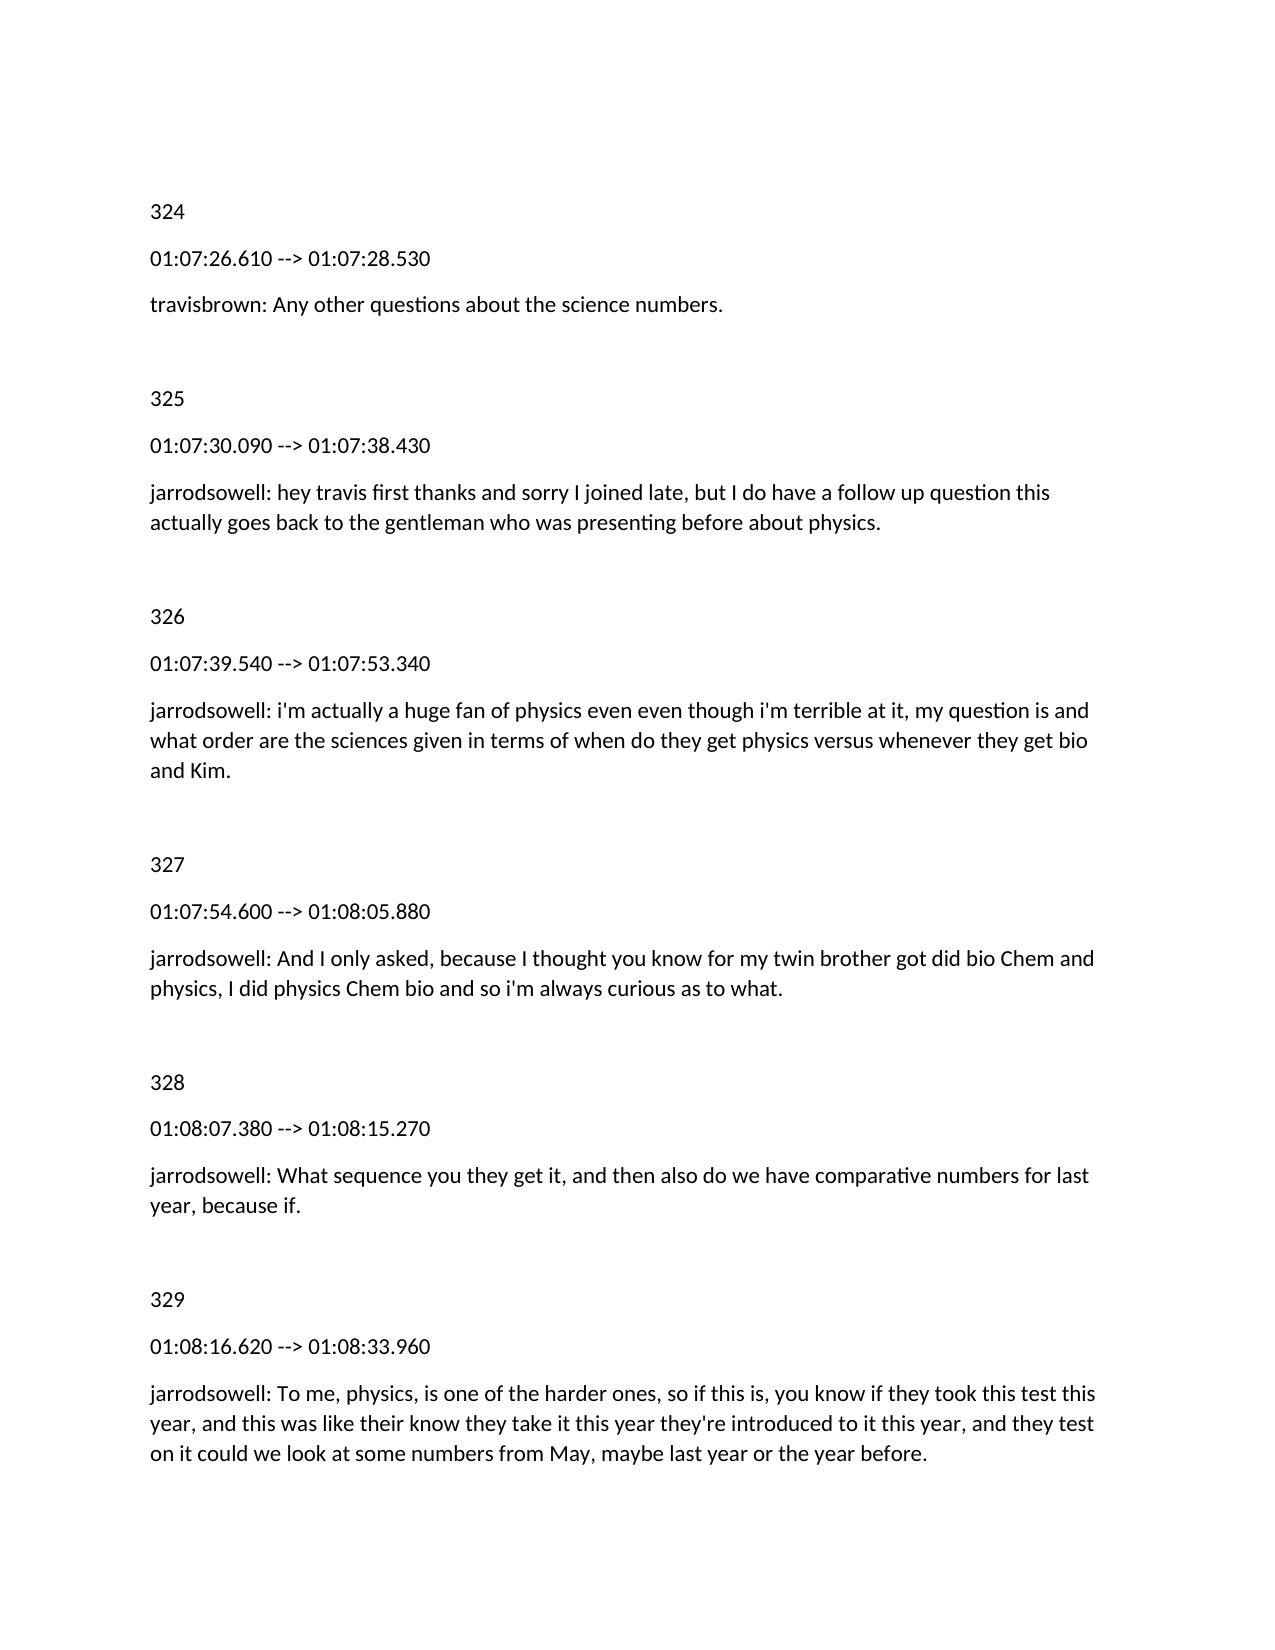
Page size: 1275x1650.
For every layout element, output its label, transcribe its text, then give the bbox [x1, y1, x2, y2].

text 01:08:16.620 --> 01:08:33.960 [150, 1332, 1125, 1360]
text 326 [150, 602, 1125, 630]
text 01:08:07.380 --> 01:08:15.270 [150, 1114, 1125, 1143]
text 01:07:26.610 --> 01:07:28.530 [150, 244, 1125, 272]
text travisbrown: Any other questions about the science numbers. [150, 291, 1125, 319]
text jarrodsowell: i'm actually a huge fan of physics even even though i'm terrible at it, my question is and what order are the sciences given in terms of when do they get physics versus whenever they get bio and Kim. [150, 696, 1125, 784]
text 01:07:54.600 --> 01:08:05.880 [150, 897, 1125, 925]
text 324 [150, 197, 1125, 225]
text jarrodsowell: What sequence you they get it, and then also do we have comparative numbers for last year, because if. [150, 1161, 1125, 1220]
text 01:07:39.540 --> 01:07:53.340 [150, 649, 1125, 677]
text 327 [150, 850, 1125, 878]
text 01:07:30.090 --> 01:07:38.430 [150, 431, 1125, 459]
text 329 [150, 1285, 1125, 1313]
text jarrodsowell: And I only asked, because I thought you know for my twin brother got did bio Chem and physics, I did physics Chem bio and so i'm always curious as to what. [150, 944, 1125, 1002]
text jarrodsowell: To me, physics, is one of the harder ones, so if this is, you know if they took this test this year, and this was like their know they take it this year they're introduced to it this year, and they test on it could we look at some numbers from May, maybe last year or the year before. [150, 1379, 1125, 1468]
text 325 [150, 384, 1125, 412]
text 328 [150, 1068, 1125, 1096]
text jarrodsowell: hey travis first thanks and sorry I joined late, but I do have a follow up question this actually goes back to the gentleman who was presenting before about physics. [150, 478, 1125, 536]
